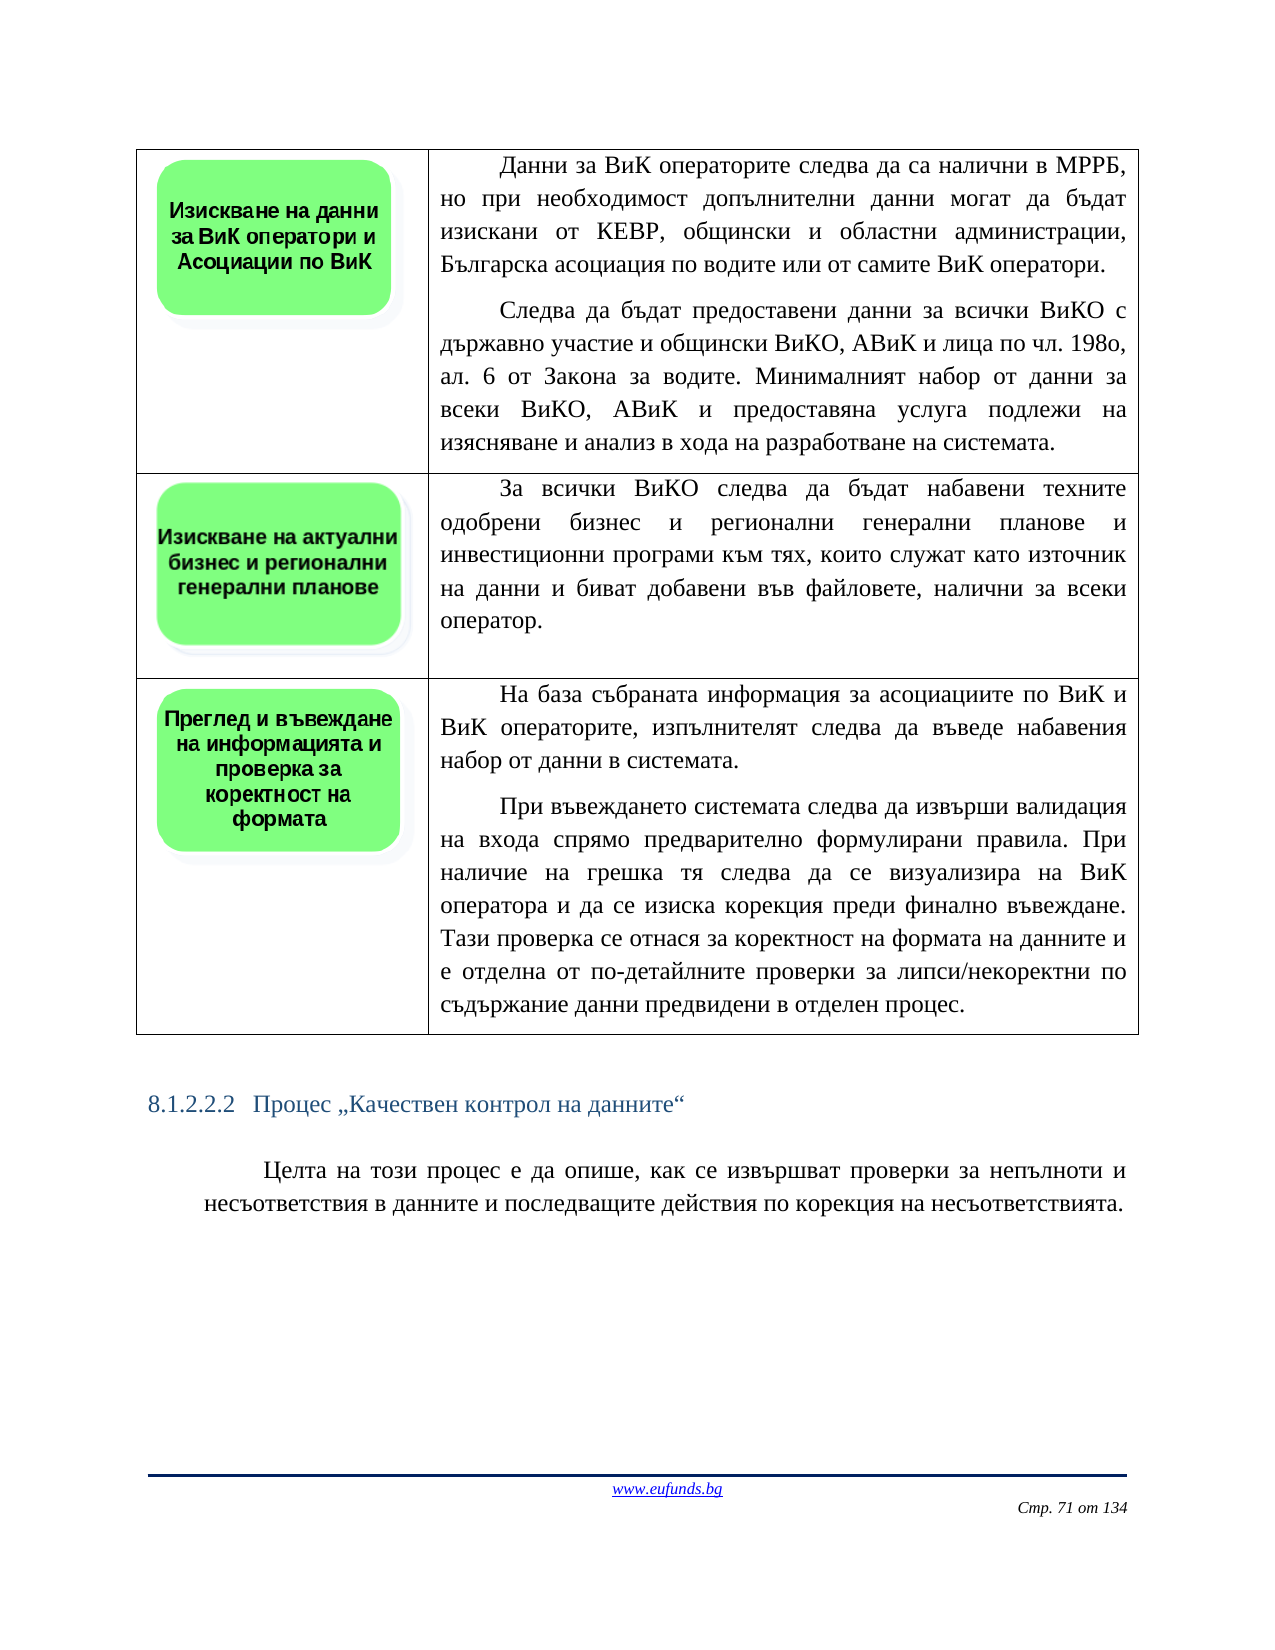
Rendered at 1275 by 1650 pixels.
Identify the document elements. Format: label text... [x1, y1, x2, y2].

subtitle Процес „Качествен контрол на данните“ [148, 1089, 1127, 1118]
table_cell [137, 150, 428, 472]
table_cell Данни за ВиК операторите следва да са налични в МРРБ, но при необходимост допълнителни данни могат да бъдат изискани от КЕВР, общински и областни администрации, Българска асоциация по водите или от самите ВиК оператори. Следва да бъдат предоставени данни за всички ВиКО с държавно участие и общински ВиКО, АВиК и лица по чл. 198о, ал. 6 от Закона за водите. Минималният набор от данни за всеки ВиКО, АВиК и предоставяна услуга подлежи на изясняване и анализ в хода на разработване на системата. [429, 150, 1138, 472]
table_cell [137, 474, 428, 678]
table_cell [137, 679, 428, 1034]
table_cell На база събраната информация за асоциациите по ВиК и ВиК операторите, изпълнителят следва да въведе набавения набор от данни в системата. При въвеждането системата следва да извърши валидация на входа спрямо предварително формулирани правила. При наличие на грешка тя следва да се визуализира на ВиК оператора и да се изиска корекция преди финално въвеждане. Тази проверка се отнася за коректност на формата на данните и е отделна от по-детайлните проверки за липси/некоректни по съдържание данни предвидени в отделен процес. [429, 679, 1138, 1034]
list Целта на този процес е да опише, как се извършват проверки за непълноти и несъответствия в данните и последващите действия по корекция на несъответствията. [204, 1155, 1127, 1217]
table_cell За всички ВиКО следва да бъдат набавени техните одобрени бизнес и регионални генерални планове и инвестиционни програми към тях, които служат като източник на данни и биват добавени във файловете, налични за всеки оператор. [429, 474, 1138, 678]
